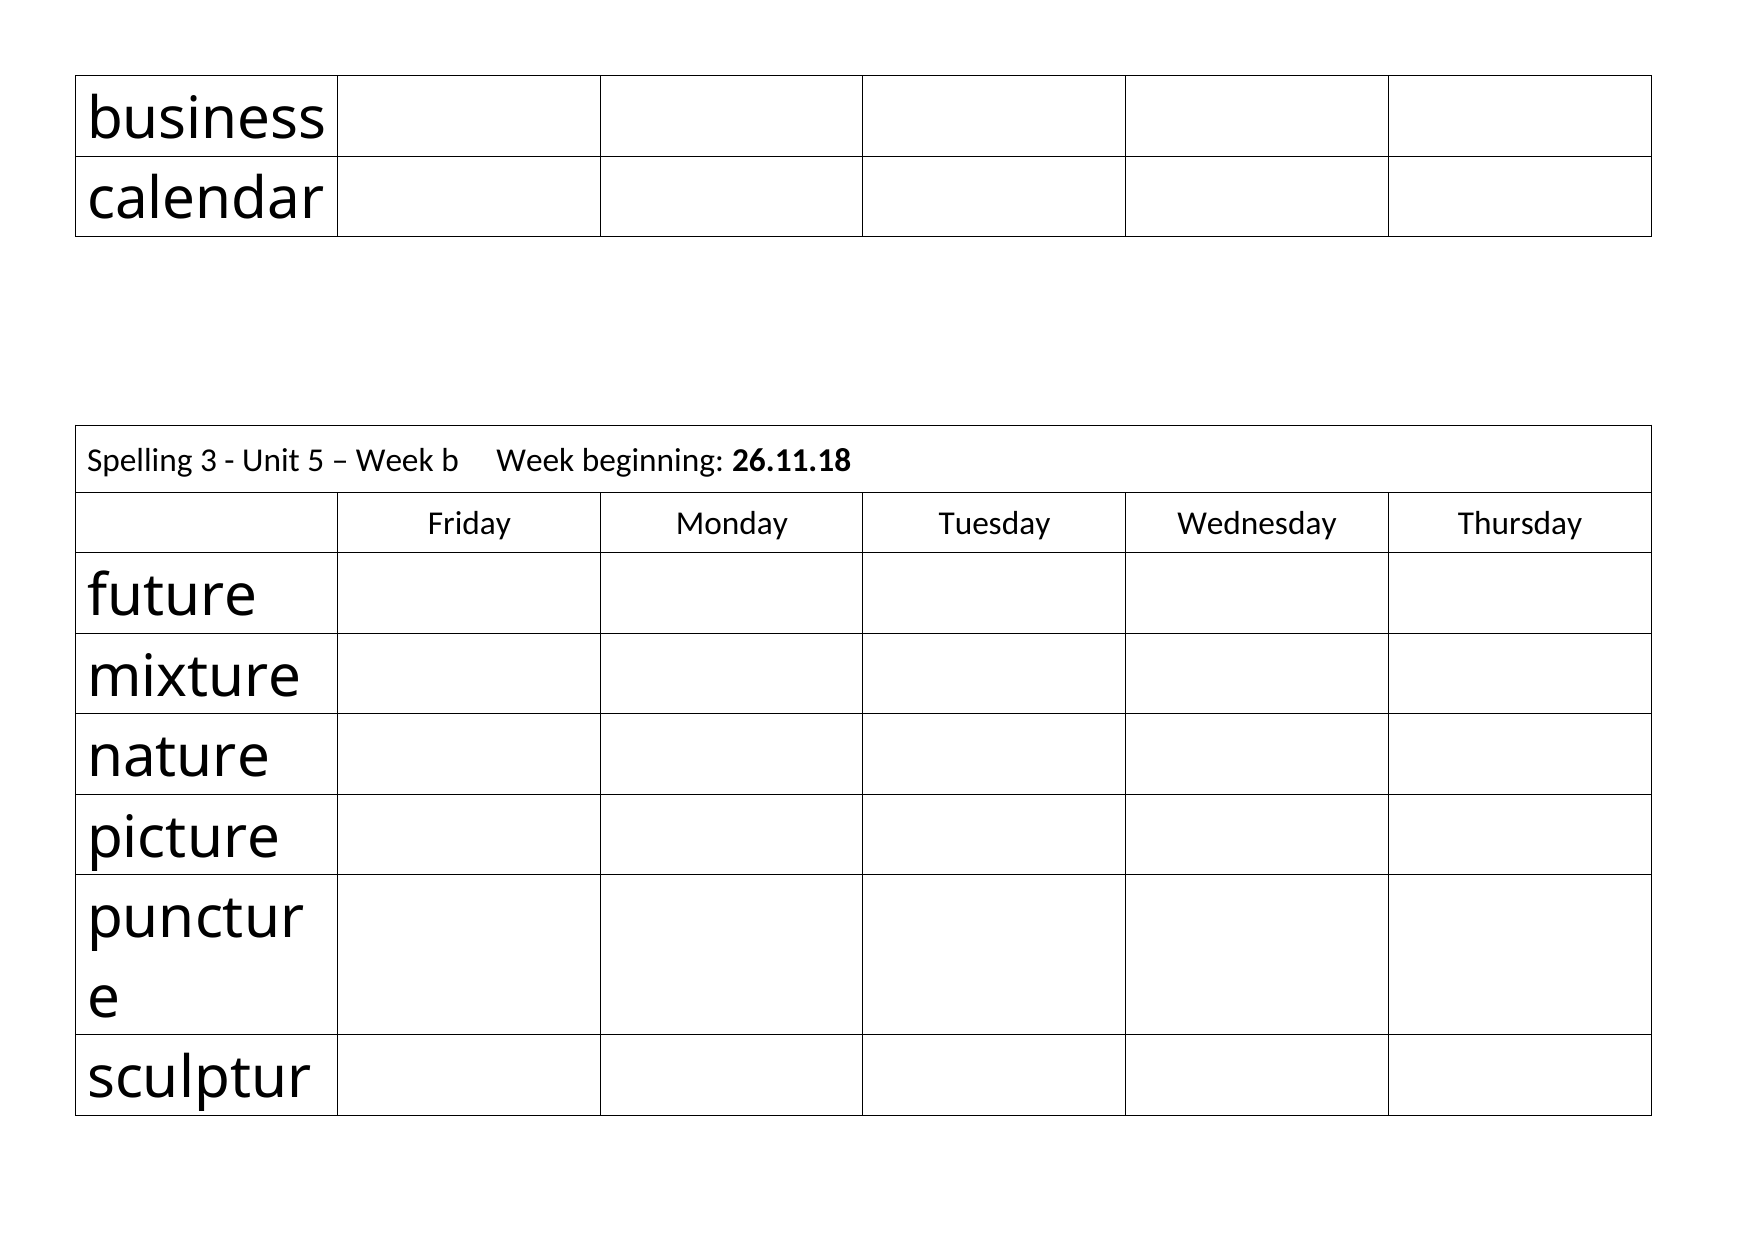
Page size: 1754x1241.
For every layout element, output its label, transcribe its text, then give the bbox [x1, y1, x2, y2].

table_cell Friday [338, 493, 600, 552]
table_cell future [76, 553, 337, 633]
table_cell [1389, 634, 1651, 713]
table_cell [601, 795, 862, 874]
table_cell [1389, 76, 1651, 156]
table_cell nature [76, 714, 337, 794]
table_cell [1126, 553, 1388, 633]
table_cell [601, 553, 862, 633]
table_cell puncture [76, 875, 337, 1034]
table_cell [338, 76, 600, 156]
table_cell [601, 875, 862, 1034]
table_cell [1126, 795, 1388, 874]
table_cell [601, 76, 862, 156]
table_cell [1126, 157, 1388, 236]
table_cell business [76, 76, 337, 156]
table_cell [1126, 875, 1388, 1034]
table_header Spelling 3 - Unit 5 – Week b Week beginning: 26.11.18 [76, 426, 1651, 492]
table_cell [601, 634, 862, 713]
table_cell Monday [601, 493, 862, 552]
table_cell [338, 553, 600, 633]
table_cell [1389, 714, 1651, 794]
table_cell calendar [76, 157, 337, 236]
table_cell [1389, 157, 1651, 236]
table_cell [601, 157, 862, 236]
table_cell [1126, 1035, 1388, 1115]
table_cell [863, 714, 1125, 794]
table_cell [76, 493, 337, 552]
table_cell [863, 875, 1125, 1034]
table_cell mixture [76, 634, 337, 713]
table_cell [863, 157, 1125, 236]
table_cell [338, 795, 600, 874]
table_cell [601, 1035, 862, 1115]
table_cell [1389, 795, 1651, 874]
table_cell Wednesday [1126, 493, 1388, 552]
table_cell [1389, 875, 1651, 1034]
table_cell [338, 875, 600, 1034]
table_cell [1126, 634, 1388, 713]
table_cell Tuesday [863, 493, 1125, 552]
table_cell [863, 795, 1125, 874]
table_cell [1389, 1035, 1651, 1115]
table_cell [1126, 714, 1388, 794]
table_cell [863, 76, 1125, 156]
table_cell [601, 714, 862, 794]
table_cell [1126, 76, 1388, 156]
table_cell [338, 1035, 600, 1115]
table_cell [1389, 553, 1651, 633]
table_cell picture [76, 795, 337, 874]
table_cell [338, 714, 600, 794]
table_cell Thursday [1389, 493, 1651, 552]
table_cell [863, 634, 1125, 713]
table_cell [863, 1035, 1125, 1115]
table_cell [338, 157, 600, 236]
table_cell [338, 634, 600, 713]
table_cell sculpture [76, 1035, 337, 1115]
table_cell [863, 553, 1125, 633]
